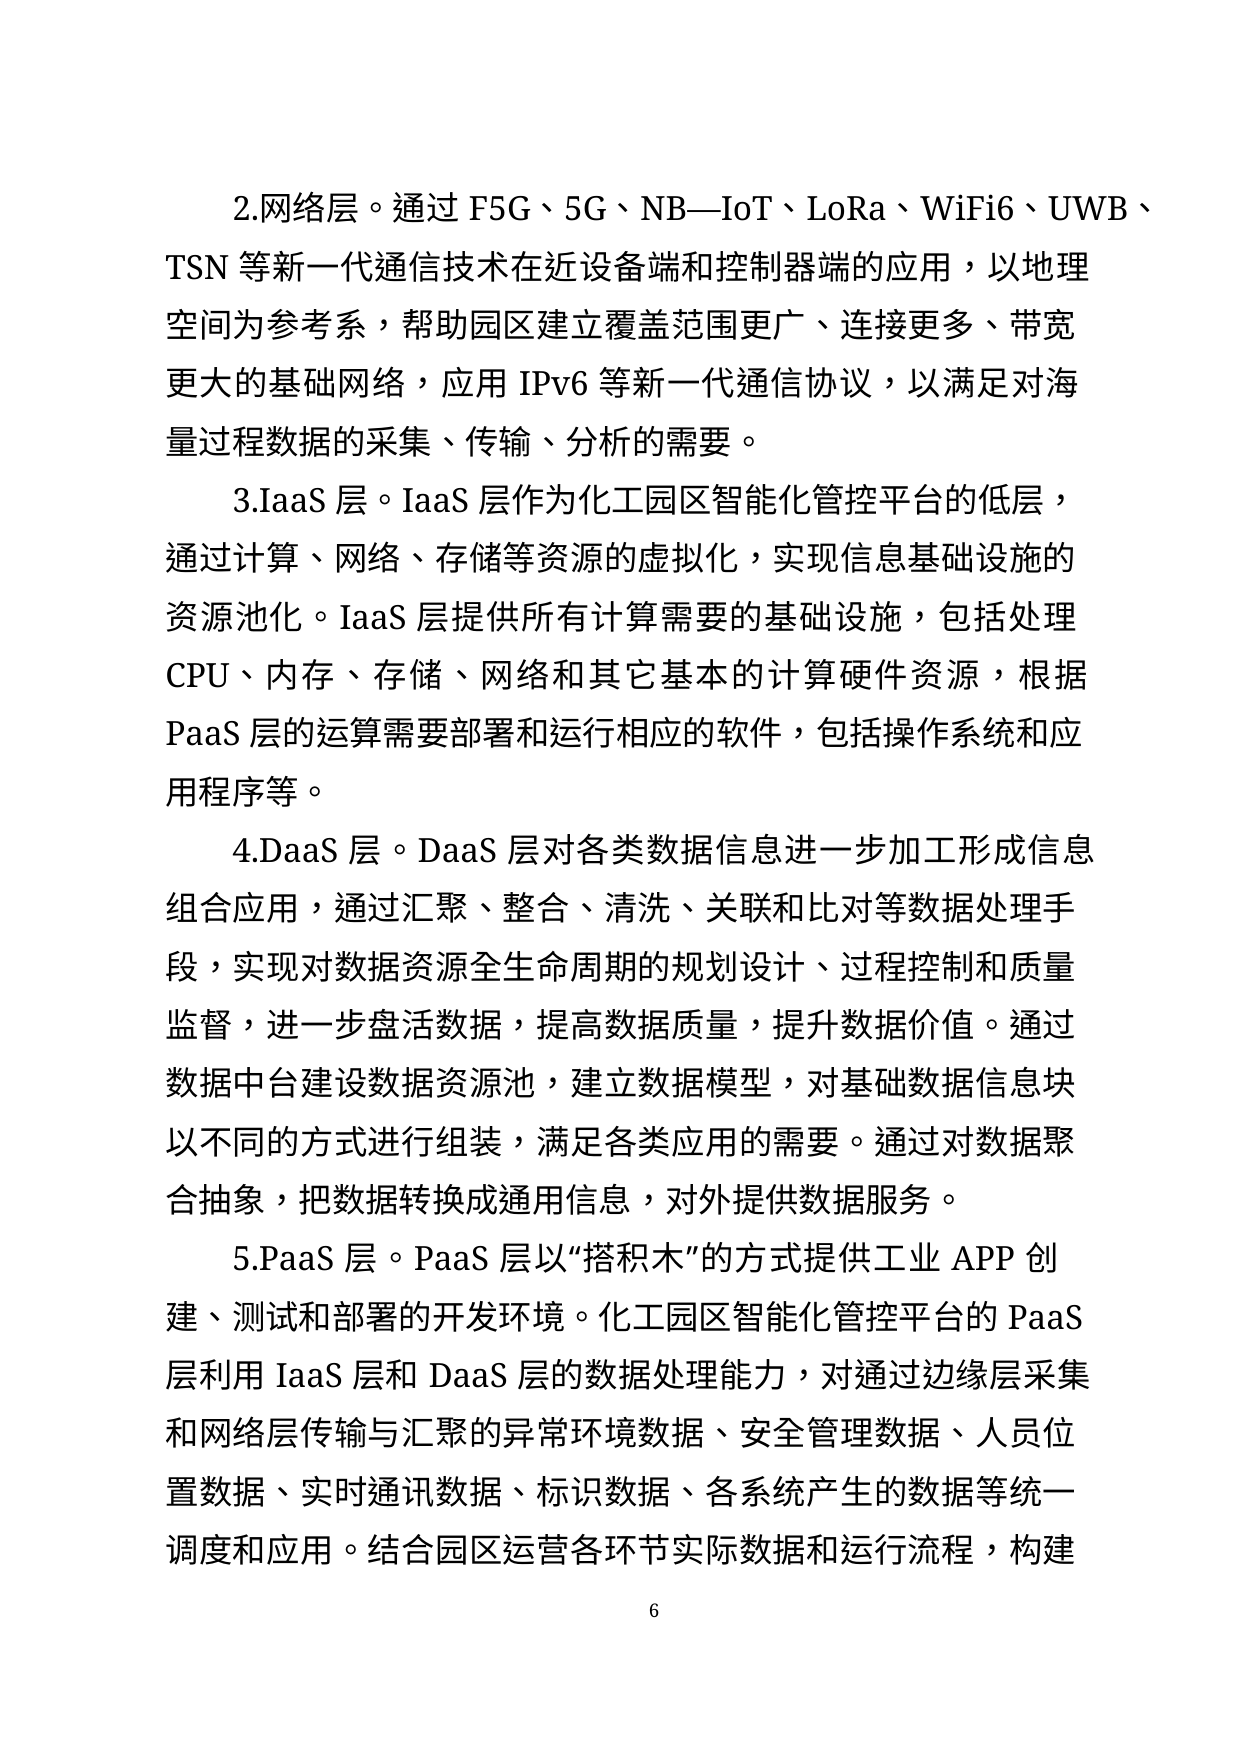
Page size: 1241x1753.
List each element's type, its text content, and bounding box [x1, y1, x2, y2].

text 调度和应用。结合园区运营各环节实际数据和运行流程，构建 [165, 1535, 1230, 1569]
text 段，实现对数据资源全生命周期的规划设计、过程控制和质量 [165, 952, 1230, 986]
text 量过程数据的采集、传输、分析的需要。 [165, 427, 1230, 461]
text PaaS 层的运算需要部署和运行相应的软件，包括操作系统和应 [165, 718, 1230, 753]
text 监督，进一步盘活数据，提高数据质量，提升数据价值。通过 [165, 1010, 1230, 1044]
text 空间为参考系，帮助园区建立覆盖范围更广、连接更多、带宽 [165, 310, 1230, 344]
text 3.IaaS 层。IaaS 层作为化工园区智能化管控平台的低层， [232, 485, 1230, 519]
text 4.DaaS 层。DaaS 层对各类数据信息进一步加工形成信息 [232, 835, 1230, 869]
text 层利用 IaaS 层和 DaaS 层的数据处理能力，对通过边缘层采集 [165, 1360, 1230, 1394]
text 合抽象，把数据转换成通用信息，对外提供数据服务。 [165, 1185, 1230, 1219]
text 2.网络层。通过 F5G、5G、NB—IoT、LoRa、WiFi6、UWB、 [232, 193, 1230, 228]
text 以不同的方式进行组装，满足各类应用的需要。通过对数据聚 [165, 1127, 1230, 1161]
text 资源池化。IaaS 层提供所有计算需要的基础设施，包括处理 [165, 602, 1230, 636]
text 建、测试和部署的开发环境。化工园区智能化管控平台的 PaaS [165, 1302, 1230, 1336]
text CPU、内存、存储、网络和其它基本的计算硬件资源，根据 [165, 660, 1230, 694]
text 6 [649, 1602, 1230, 1622]
text TSN 等新一代通信技术在近设备端和控制器端的应用，以地理 [165, 252, 1230, 286]
text 通过计算、网络、存储等资源的虚拟化，实现信息基础设施的 [165, 543, 1230, 578]
text 更大的基础网络，应用 IPv6 等新一代通信协议，以满足对海 [165, 368, 1230, 403]
text 5.PaaS 层。PaaS 层以“搭积木”的方式提供工业 APP 创 [232, 1243, 1230, 1278]
text 置数据、实时通讯数据、标识数据、各系统产生的数据等统一 [165, 1477, 1230, 1511]
text 组合应用，通过汇聚、整合、清洗、关联和比对等数据处理手 [165, 893, 1230, 928]
text 数据中台建设数据资源池，建立数据模型，对基础数据信息块 [165, 1068, 1230, 1103]
text 用程序等。 [165, 777, 1230, 811]
text 和网络层传输与汇聚的异常环境数据、安全管理数据、人员位 [165, 1418, 1230, 1453]
